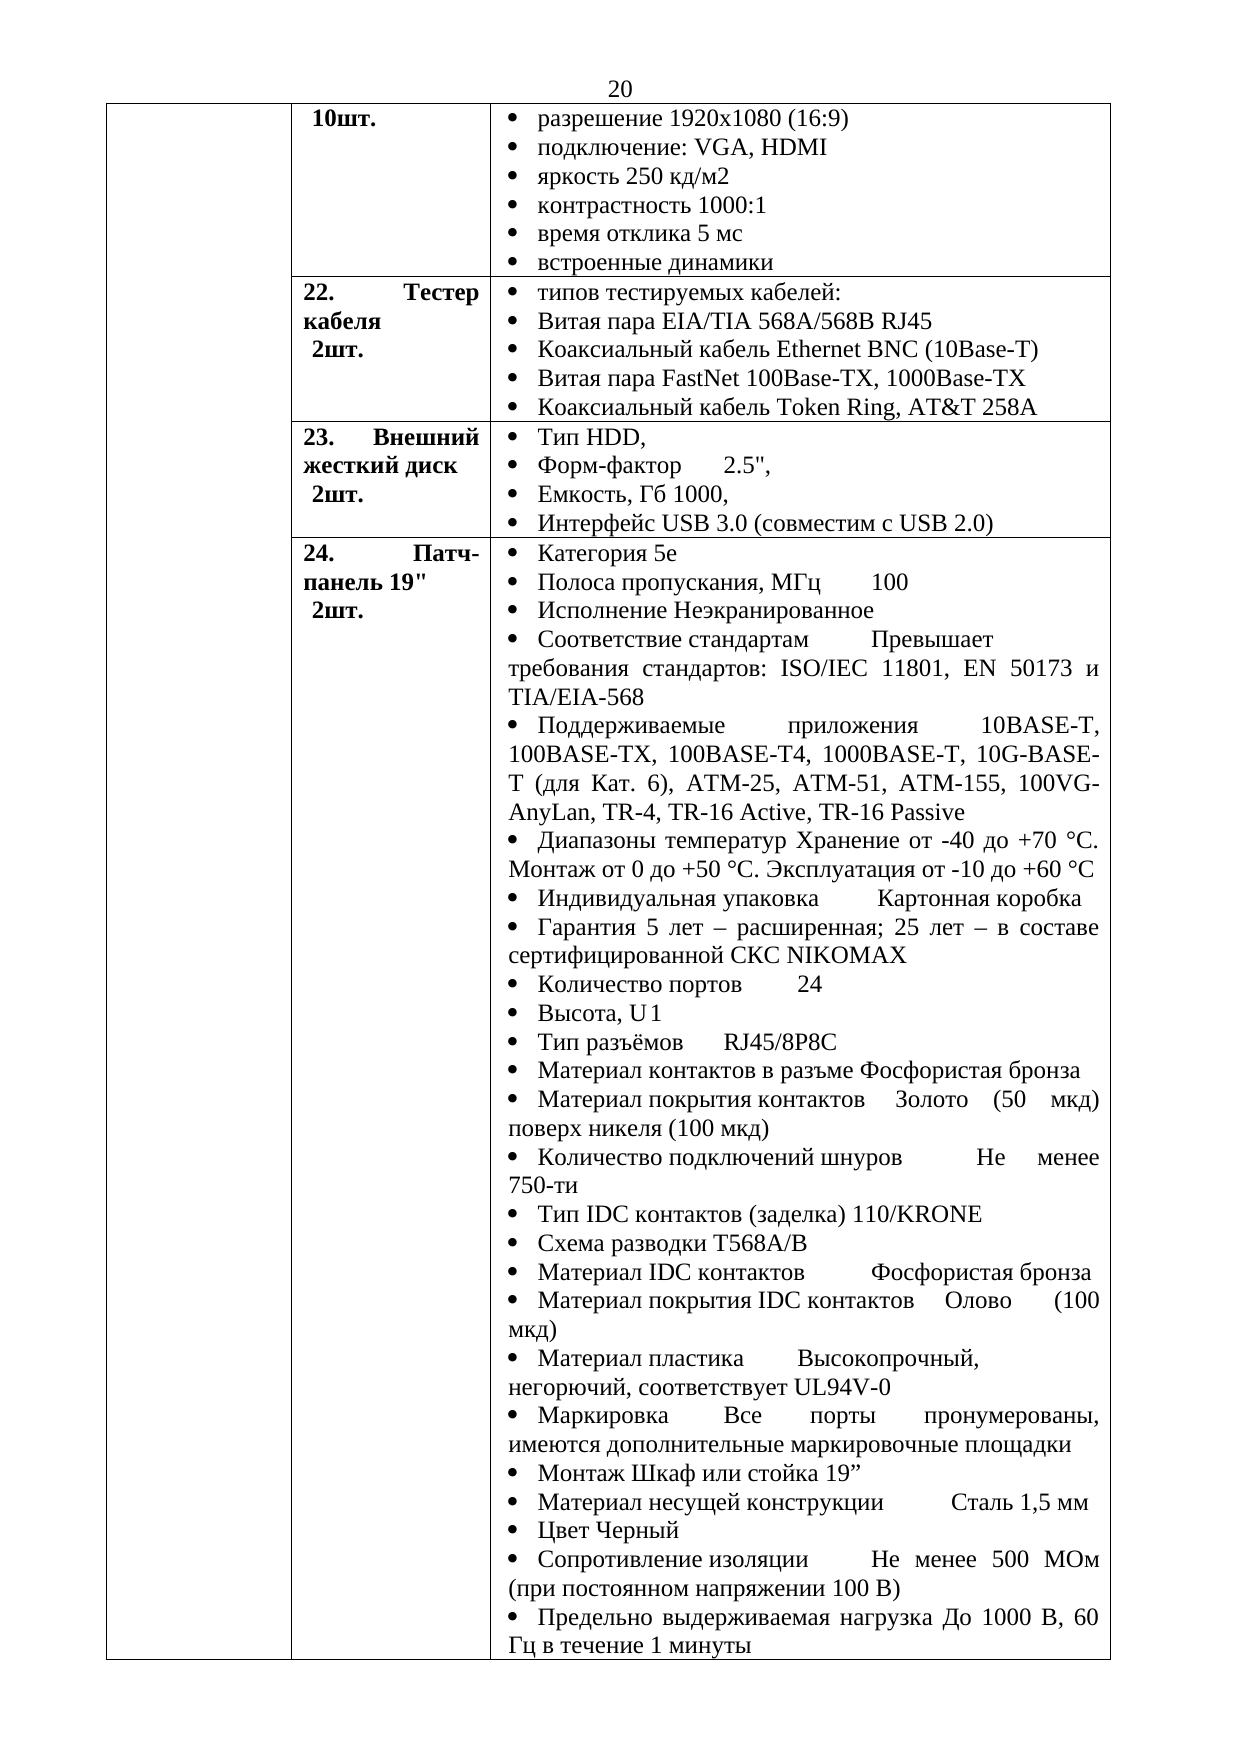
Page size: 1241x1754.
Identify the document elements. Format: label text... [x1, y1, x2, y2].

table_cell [292, 538, 490, 1659]
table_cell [292, 104, 490, 276]
table_cell типов тестируемых кабелей: Витая пара EIA/TIA 568A/568B RJ45 Коаксиальный кабель Ethernet BNC (10Base-T) Витая пара FastNet 100Base-TX, 1000Base-TX Коаксиальный кабель Token Ring, AT&T 258A [491, 277, 1110, 421]
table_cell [491, 538, 1110, 1659]
table_cell 22. Тестер кабеля 2шт. [292, 277, 490, 421]
table_cell Тип HDD, Форм-фактор 2.5", Емкость, Гб 1000, Интерфейс USB 3.0 (совместим с USB 2.0) [491, 422, 1110, 537]
table_cell 23. Внешний жесткий диск 2шт. [292, 422, 490, 537]
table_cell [491, 104, 1110, 276]
